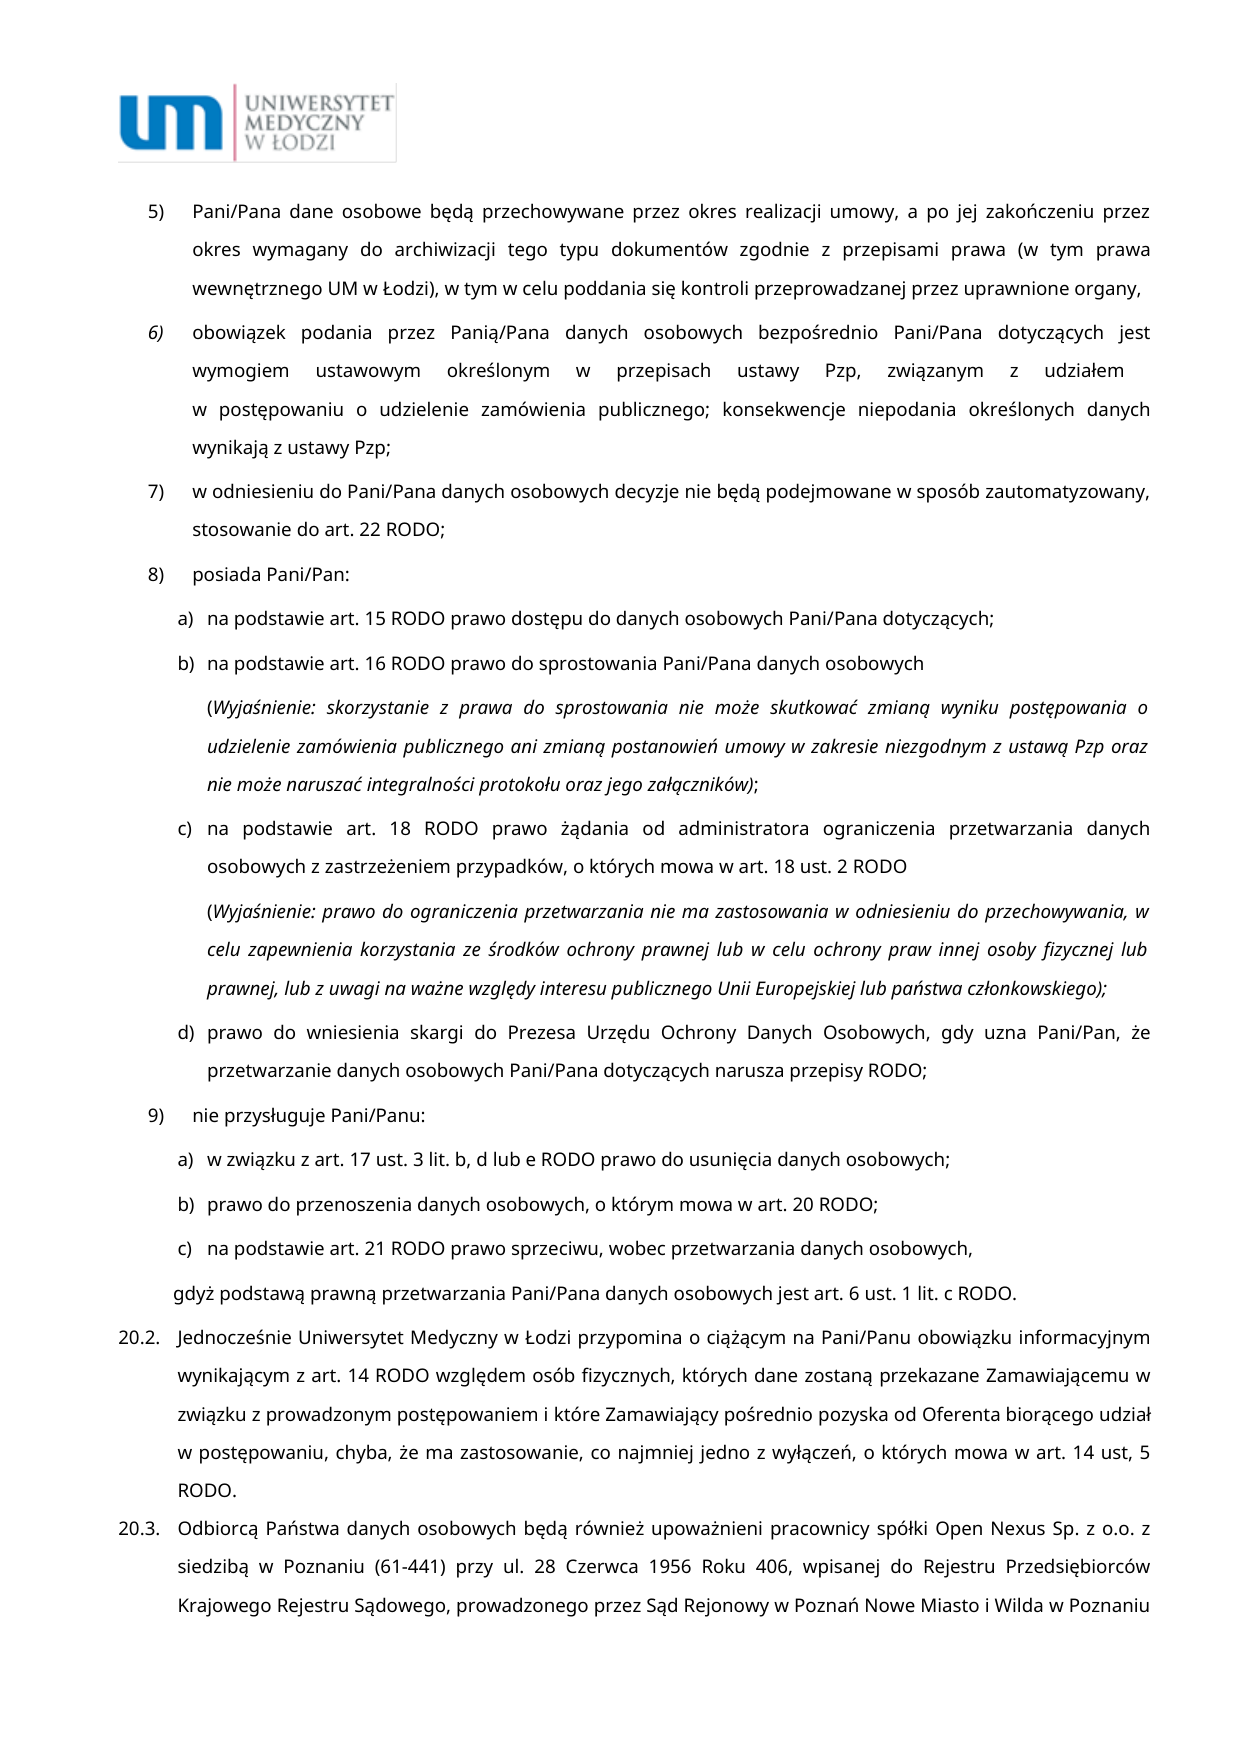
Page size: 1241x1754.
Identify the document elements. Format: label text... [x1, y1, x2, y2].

list Jednocześnie Uniwersytet Medyczny w Łodzi przypomina o ciążącym na Pani/Panu obowiązku informacyjnym wynikającym z art. 14 RODO względem osób fizycznych, których dane zostaną przekazane Zamawiającemu w związku z prowadzonym postępowaniem i które Zamawiający pośrednio pozyska od Oferenta biorącego udział w postępowaniu, chyba, że ma zastosowanie, co najmniej jedno z wyłączeń, o których mowa w art. 14 ust, 5 RODO. [118, 1324, 1152, 1503]
list obowiązek podania przez Panią/Pana danych osobowych bezpośrednio Pani/Pana dotyczących jest wymogiem ustawowym określonym w przepisach ustawy Pzp, związanym z udziałem w postępowaniu o udzielenie zamówienia publicznego; konsekwencje niepodania określonych danych wynikają z ustawy Pzp; [148, 319, 1152, 459]
list na podstawie art. 15 RODO prawo dostępu do danych osobowych Pani/Pana dotyczących; [177, 606, 1152, 631]
list nie przysługuje Pani/Panu: [148, 1102, 1152, 1127]
list Pani/Pana dane osobowe będą przechowywane przez okres realizacji umowy, a po jej zakończeniu przez okres wymagany do archiwizacji tego typu dokumentów zgodnie z przepisami prawa (w tym prawa wewnętrznego UM w Łodzi), w tym w celu poddania się kontroli przeprowadzanej przez uprawnione organy, [148, 198, 1152, 300]
list w związku z art. 17 ust. 3 lit. b, d lub e RODO prawo do usunięcia danych osobowych; [177, 1146, 1152, 1172]
picture [118, 83, 398, 164]
list w odniesieniu do Pani/Pana danych osobowych decyzje nie będą podejmowane w sposób zautomatyzowany, stosowanie do art. 22 RODO; [148, 478, 1152, 542]
list na podstawie art. 16 RODO prawo do sprostowania Pani/Pana danych osobowych [177, 650, 1152, 676]
text (Wyjaśnienie: prawo do ograniczenia przetwarzania nie ma zastosowania w odniesieniu do przechowywania, w celu zapewnienia korzystania ze środków ochrony prawnej lub w celu ochrony praw innej osoby fizycznej lub prawnej, lub z uwagi na ważne względy interesu publicznego Unii Europejskiej lub państwa członkowskiego); [207, 898, 1152, 1000]
list na podstawie art. 21 RODO prawo sprzeciwu, wobec przetwarzania danych osobowych, [177, 1235, 1152, 1261]
list prawo do przenoszenia danych osobowych, o którym mowa w art. 20 RODO; [177, 1191, 1152, 1216]
list prawo do wniesienia skargi do Prezesa Urzędu Ochrony Danych Osobowych, gdy uzna Pani/Pan, że przetwarzanie danych osobowych Pani/Pana dotyczących narusza przepisy RODO; [177, 1019, 1152, 1083]
text (Wyjaśnienie: skorzystanie z prawa do sprostowania nie może skutkować zmianą wyniku postępowania o udzielenie zamówienia publicznego ani zmianą postanowień umowy w zakresie niezgodnym z ustawą Pzp oraz nie może naruszać integralności protokołu oraz jego załączników); [207, 695, 1152, 797]
list posiada Pani/Pan: [148, 561, 1152, 587]
text gdyż podstawą prawną przetwarzania Pani/Pana danych osobowych jest art. 6 ust. 1 lit. c RODO. [173, 1280, 1152, 1305]
list na podstawie art. 18 RODO prawo żądania od administratora ograniczenia przetwarzania danych osobowych z zastrzeżeniem przypadków, o których mowa w art. 18 ust. 2 RODO [177, 816, 1152, 879]
